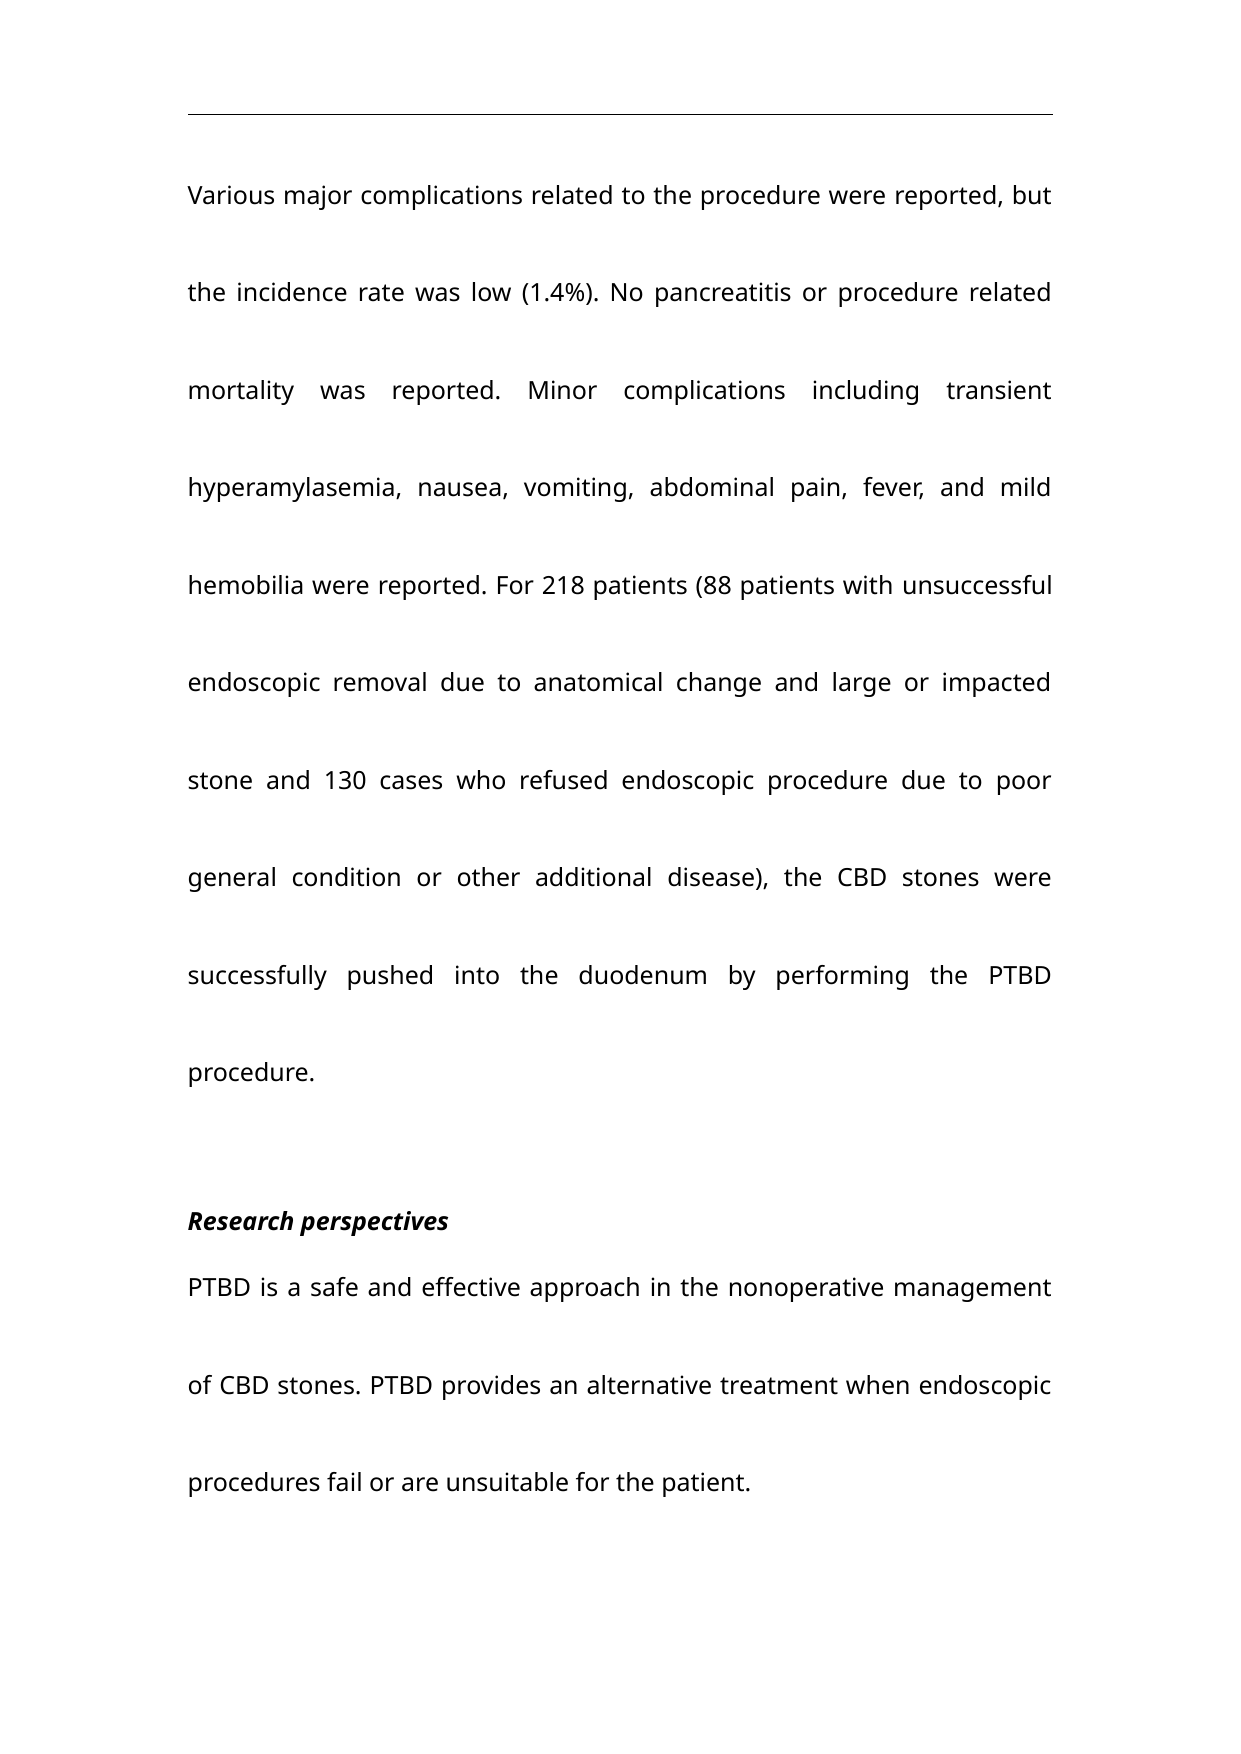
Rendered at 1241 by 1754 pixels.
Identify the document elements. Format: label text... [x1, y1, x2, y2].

text PTBD is a safe and effective approach in the nonoperative management of CBD stones. PTBD provides an alternative treatment when endoscopic procedures fail or are unsuitable for the patient. [187, 1254, 1053, 1514]
text Research perspectives [187, 1203, 1053, 1237]
text Various major complications related to the procedure were reported, but the incidence rate was low (1.4%). No pancreatitis or procedure related mortality was reported. Minor complications including transient hyperamylasemia, nausea, vomiting, abdominal pain, fever, and mild hemobilia were reported. For 218 patients (88 patients with unsuccessful endoscopic removal due to anatomical change and large or impacted stone and 130 cases who refused endoscopic procedure due to poor general condition or other additional disease), the CBD stones were successfully pushed into the duodenum by performing the PTBD procedure. [187, 162, 1053, 1104]
